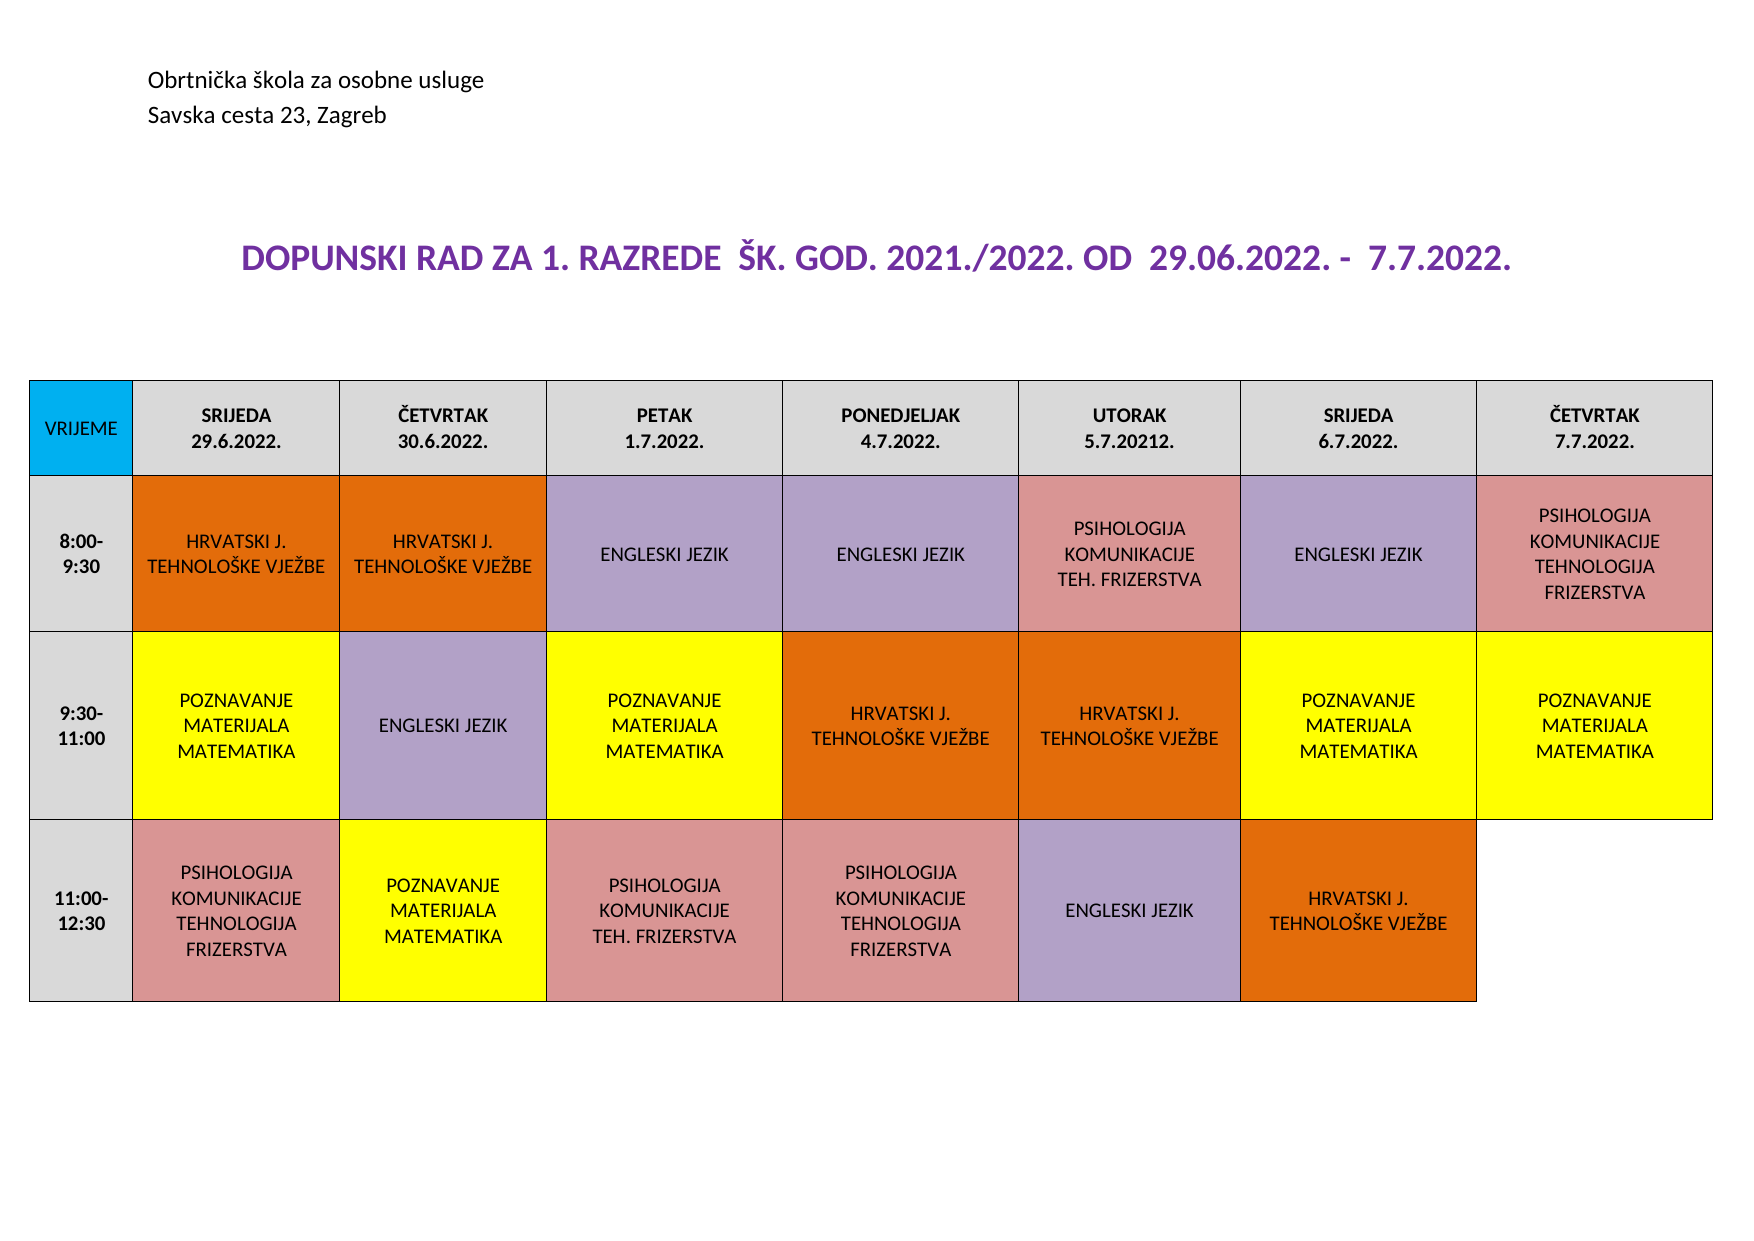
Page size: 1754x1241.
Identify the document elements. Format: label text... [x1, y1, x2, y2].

table_header SRIJEDA 6.7.2022. [1241, 381, 1476, 475]
table_cell HRVATSKI J. TEHNOLOŠKE VJEŽBE [1019, 632, 1240, 819]
table_header ČETVRTAK 30.6.2022. [340, 381, 546, 475]
table_cell POZNAVANJE MATERIJALA MATEMATIKA [1241, 632, 1476, 819]
text Obrtnička škola za osobne usluge [148, 64, 1606, 95]
table_header ČETVRTAK 7.7.2022. [1477, 381, 1712, 475]
table_cell PSIHOLOGIJA KOMUNIKACIJE TEH. FRIZERSTVA [1019, 476, 1240, 631]
table_cell HRVATSKI J. TEHNOLOŠKE VJEŽBE [783, 632, 1018, 819]
table_cell HRVATSKI J. TEHNOLOŠKE VJEŽBE [133, 476, 339, 631]
table_cell POZNAVANJE MATERIJALA MATEMATIKA [1477, 632, 1712, 819]
table_header PETAK 1.7.2022. [547, 381, 782, 475]
table_header UTORAK 5.7.20212. [1019, 381, 1240, 475]
table_cell ENGLESKI JEZIK [340, 632, 546, 819]
table_cell 11:00-12:30 [30, 820, 132, 1001]
table_cell ENGLESKI JEZIK [1241, 476, 1476, 631]
table_cell ENGLESKI JEZIK [547, 476, 782, 631]
table_cell POZNAVANJE MATERIJALA MATEMATIKA [547, 632, 782, 819]
table_cell PSIHOLOGIJA KOMUNIKACIJE TEHNOLOGIJA FRIZERSTVA [133, 820, 339, 1001]
table_cell PSIHOLOGIJA KOMUNIKACIJE TEH. FRIZERSTVA [547, 820, 782, 1001]
table_cell PSIHOLOGIJA KOMUNIKACIJE TEHNOLOGIJA FRIZERSTVA [783, 820, 1018, 1001]
table_cell POZNAVANJE MATERIJALA MATEMATIKA [340, 820, 546, 1001]
table_cell PSIHOLOGIJA KOMUNIKACIJE TEHNOLOGIJA FRIZERSTVA [1477, 476, 1712, 631]
table_cell POZNAVANJE MATERIJALA MATEMATIKA [133, 632, 339, 819]
table_header PONEDJELJAK 4.7.2022. [783, 381, 1018, 475]
table_cell 8:00-9:30 [30, 476, 132, 631]
table_header VRIJEME [30, 381, 132, 475]
table_cell ENGLESKI JEZIK [783, 476, 1018, 631]
table_cell HRVATSKI J. TEHNOLOŠKE VJEŽBE [1241, 820, 1476, 1001]
table_header SRIJEDA 29.6.2022. [133, 381, 339, 475]
table_cell HRVATSKI J. TEHNOLOŠKE VJEŽBE [340, 476, 546, 631]
text Savska cesta 23, Zagreb [148, 99, 1606, 130]
text DOPUNSKI RAD ZA 1. RAZREDE ŠK. GOD. 2021./2022. OD 29.06.2022. - 7.7.2022. [148, 234, 1606, 280]
table_cell 9:30- 11:00 [30, 632, 132, 819]
table_cell ENGLESKI JEZIK [1019, 820, 1240, 1001]
